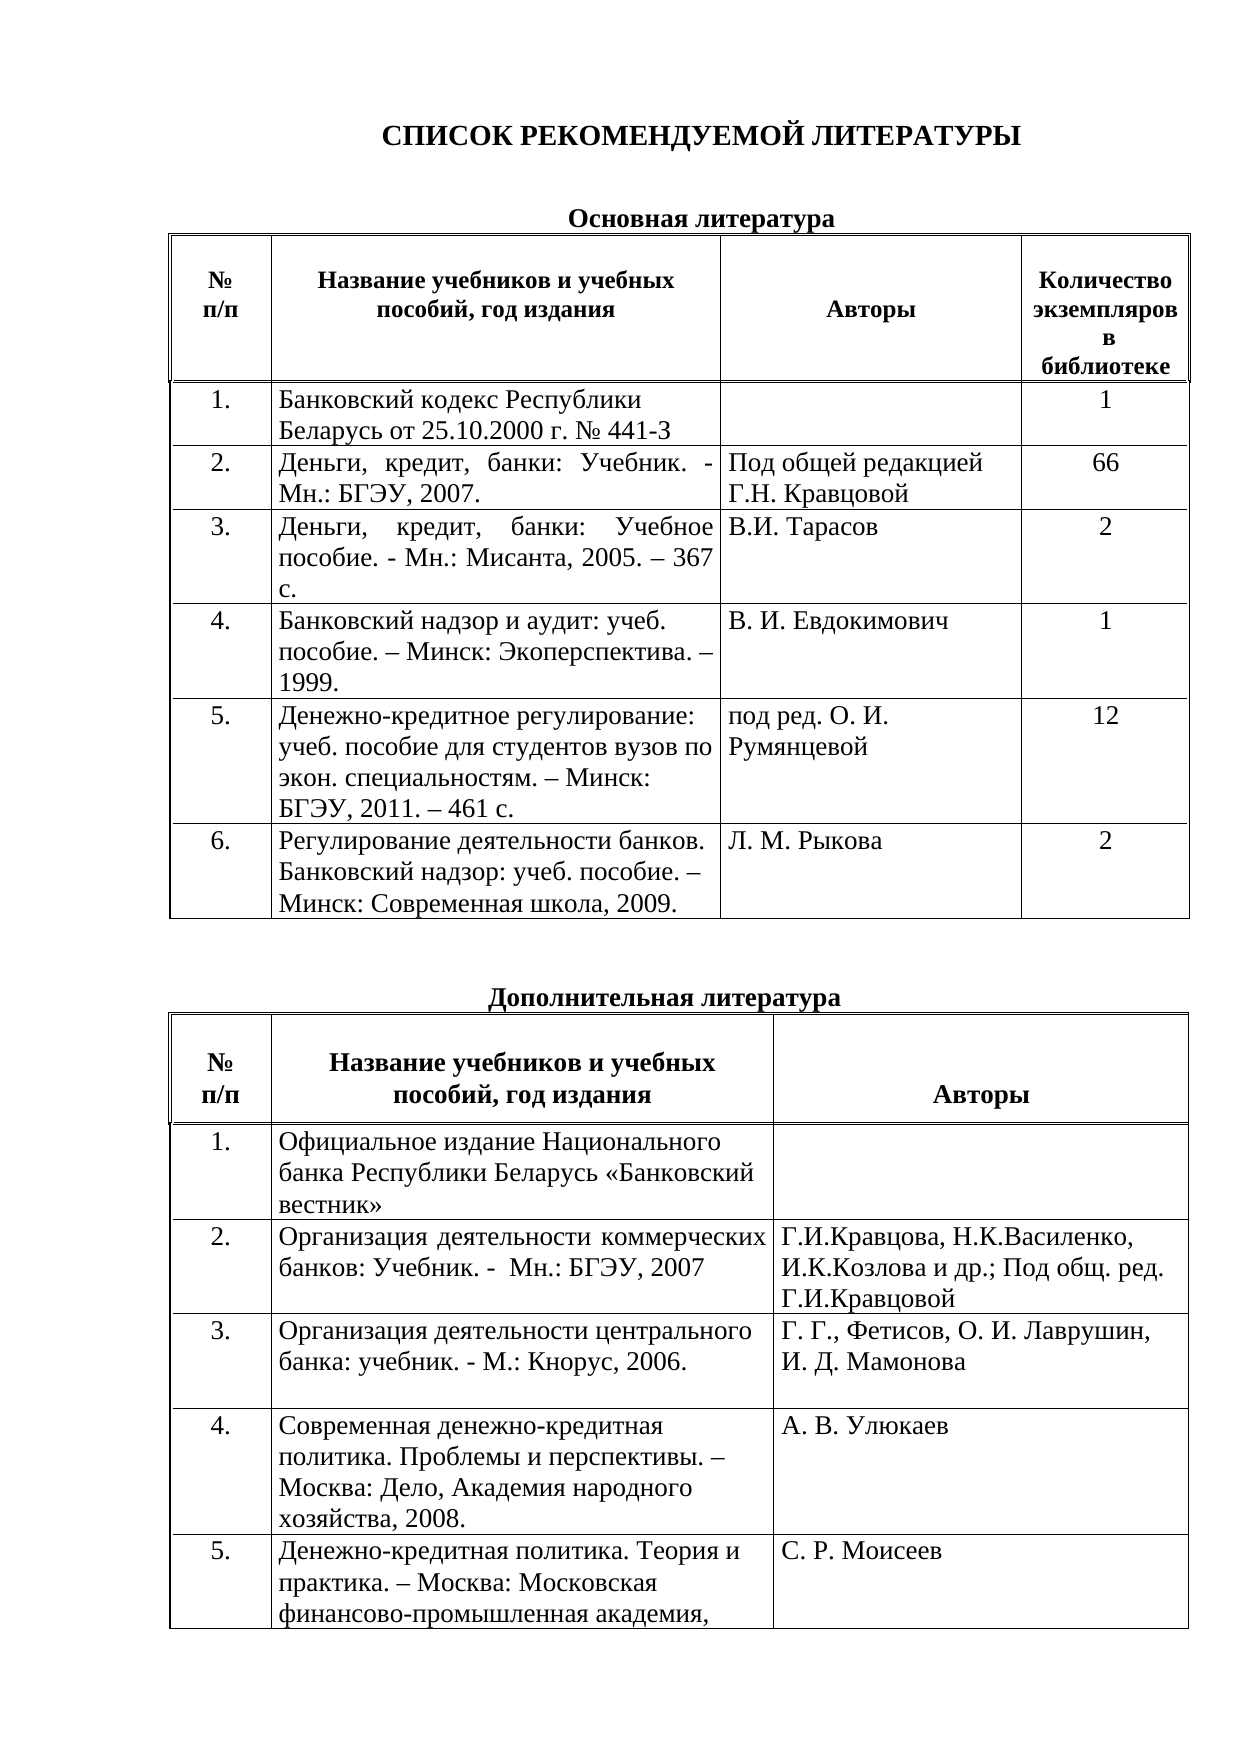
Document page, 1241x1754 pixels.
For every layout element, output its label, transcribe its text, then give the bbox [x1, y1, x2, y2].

table_cell под ред. О. И. Румянцевой [721, 699, 1021, 823]
table_cell [774, 1125, 1188, 1219]
table_cell 5. [171, 1534, 271, 1628]
table_cell Деньги, кредит, банки: Учебник. - Мн.: БГЭУ, 2007. [272, 446, 720, 509]
text Дополнительная литература [177, 981, 1152, 1012]
table_cell 4. [171, 1408, 271, 1533]
table_cell 2. [171, 1219, 271, 1313]
table_cell Под общей редакцией Г.Н. Кравцовой [721, 446, 1021, 509]
table_cell В.И. Тарасов [721, 510, 1021, 603]
table_cell 66 [1022, 445, 1189, 509]
table_cell 3. [171, 1313, 271, 1408]
text Основная литература [177, 202, 1152, 233]
table_cell Организация деятельности коммерческих банков: Учебник. - Мн.: БГЭУ, 2007 [272, 1220, 773, 1313]
table_cell 2 [1022, 509, 1189, 603]
table_cell Денежно-кредитное регулирование: учеб. пособие для студентов вузов по экон. специальностям. – Минск: БГЭУ, 2011. – 461 с. [272, 699, 720, 823]
table_cell Банковский кодекс Республики Беларусь от 25.10.2000 г. № 441-З [272, 383, 720, 445]
table_cell 12 [1022, 698, 1189, 823]
table_cell Деньги, кредит, банки: Учебное пособие. - Мн.: Мисанта, 2005. – 367 с. [272, 510, 720, 603]
table_cell Регулирование деятельности банков. Банковский надзор: учеб. пособие. – Минск: Современная школа, 2009. [272, 824, 720, 918]
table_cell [272, 1535, 773, 1628]
table_cell Современная денежно-кредитная политика. Проблемы и перспективы. – Москва: Дело, Академия народного хозяйства, 2008. [272, 1409, 773, 1533]
table_cell 1 [1022, 380, 1189, 445]
table_cell 2 [1022, 823, 1189, 918]
table_header Авторы [774, 1015, 1188, 1122]
table_cell Г.И.Кравцова, Н.К.Василенко, И.К.Козлова и др.; Под общ. ред. Г.И.Кравцовой [774, 1220, 1188, 1313]
table_header № п/п [172, 236, 271, 380]
table_cell 5. [171, 698, 271, 823]
table_header Авторы [721, 236, 1021, 380]
table_cell А. В. Улюкаев [774, 1409, 1188, 1533]
table_cell Г. Г., Фетисов, О. И. Лаврушин, И. Д. Мамонова [774, 1314, 1188, 1408]
table_header Название учебников и учебных пособий, год издания [272, 1015, 773, 1122]
table_cell 1. [171, 380, 271, 445]
table_header Название учебников и учебных пособий, год издания [272, 236, 720, 380]
table_cell 6. [171, 823, 271, 918]
text СПИСОК РЕКОМЕНДУЕМОЙ ЛИТЕРАТУРЫ [177, 118, 1152, 152]
table_cell 1 [1022, 603, 1189, 698]
table_cell Л. М. Рыкова [721, 824, 1021, 918]
table_cell Официальное издание Национального банка Республики Беларусь «Банковский вестник» [272, 1125, 773, 1219]
table_cell 1. [171, 1122, 271, 1219]
table_header № п/п [172, 1015, 271, 1122]
table_cell [721, 383, 1021, 445]
table_cell Организация деятельности центрального банка: учебник. - М.: Кнорус, 2006. [272, 1314, 773, 1408]
table_cell С. Р. Моисеев [774, 1535, 1188, 1628]
table_cell 2. [171, 445, 271, 509]
table_cell Банковский надзор и аудит: учеб. пособие. – Минск: Экоперспектива. – 1999. [272, 604, 720, 698]
table_cell В. И. Евдокимович [721, 604, 1021, 698]
table_cell 4. [171, 603, 271, 698]
table_header Количество экземпляров в библиотеке [1022, 236, 1188, 380]
table_cell 3. [171, 509, 271, 603]
